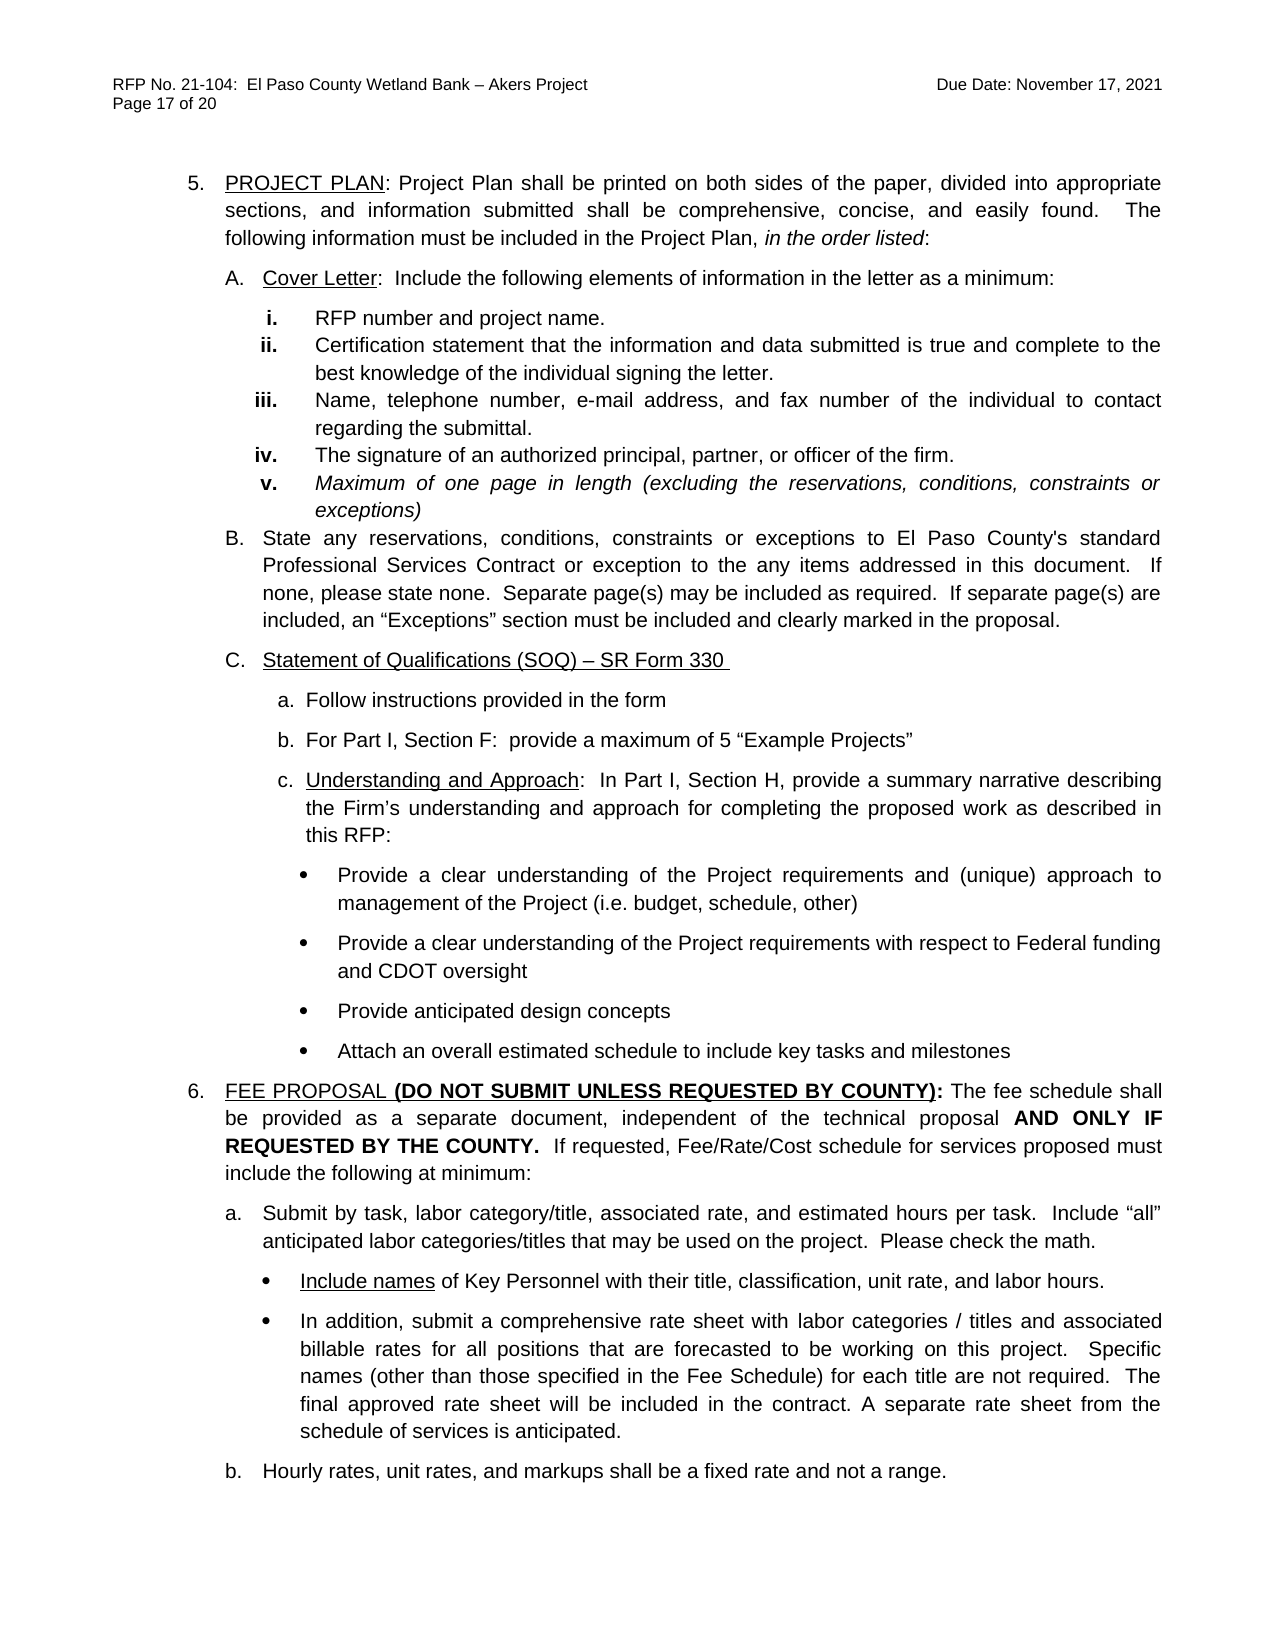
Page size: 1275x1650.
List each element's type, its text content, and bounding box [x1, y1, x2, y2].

list In addition, submit a comprehensive rate sheet with labor categories / titles and associated billable rates for all positions that are forecasted to be working on this project. Specific names (other than those specified in the Fee Schedule) for each title are not required. The final approved rate sheet will be included in the contract. A separate rate sheet from the schedule of services is anticipated. [262, 1309, 1162, 1443]
list Provide a clear understanding of the Project requirements and (unique) approach to management of the Project (i.e. budget, schedule, other) [300, 863, 1162, 915]
list Name, telephone number, e-mail address, and fax number of the individual to contact regarding the submittal. [277, 388, 1162, 440]
list Include names of Key Personnel with their title, classification, unit rate, and labor hours. [262, 1269, 1162, 1293]
list Understanding and Approach: In Part I, Section H, provide a summary narrative describing the Firm’s understanding and approach for completing the proposed work as described in this RFP: [277, 768, 1162, 847]
list FEE PROPOSAL (DO NOT SUBMIT UNLESS REQUESTED BY COUNTY): The fee schedule shall be provided as a separate document, independent of the technical proposal AND ONLY IF REQUESTED BY THE COUNTY. If requested, Fee/Rate/Cost schedule for services proposed must include the following at minimum: [187, 1079, 1162, 1185]
list Maximum of one page in length (excluding the reservations, conditions, constraints or exceptions) [277, 471, 1162, 522]
list Cover Letter: Include the following elements of information in the letter as a minimum: [225, 266, 1162, 290]
list Statement of Qualifications (SOQ) – SR Form 330 [225, 648, 1162, 672]
list Attach an overall estimated schedule to include key tasks and milestones [300, 1039, 1162, 1063]
list Submit by task, labor category/title, associated rate, and estimated hours per task. Include “all” anticipated labor categories/titles that may be used on the project. Please check the math. [225, 1201, 1162, 1253]
list PROJECT PLAN: Project Plan shall be printed on both sides of the paper, divided into appropriate sections, and information submitted shall be comprehensive, concise, and easily found. The following information must be included in the Project Plan, in the order listed: [187, 171, 1162, 250]
list Certification statement that the information and data submitted is true and complete to the best knowledge of the individual signing the letter. [277, 333, 1162, 385]
list Provide anticipated design concepts [300, 998, 1162, 1023]
list Provide a clear understanding of the Project requirements with respect to Federal funding and CDOT oversight [300, 931, 1162, 982]
list Follow instructions provided in the form [277, 688, 1162, 712]
list Hourly rates, unit rates, and markups shall be a fixed rate and not a range. [225, 1459, 1162, 1483]
list The signature of an authorized principal, partner, or officer of the firm. [277, 443, 1162, 467]
list For Part I, Section F: provide a maximum of 5 “Example Projects” [277, 728, 1162, 752]
list State any reservations, conditions, constraints or exceptions to El Paso County's standard Professional Services Contract or exception to the any items addressed in this document. If none, please state none. Separate page(s) may be included as required. If separate page(s) are included, an “Exceptions” section must be included and clearly marked in the proposal. [225, 526, 1162, 632]
list RFP number and project name. [277, 306, 1162, 330]
